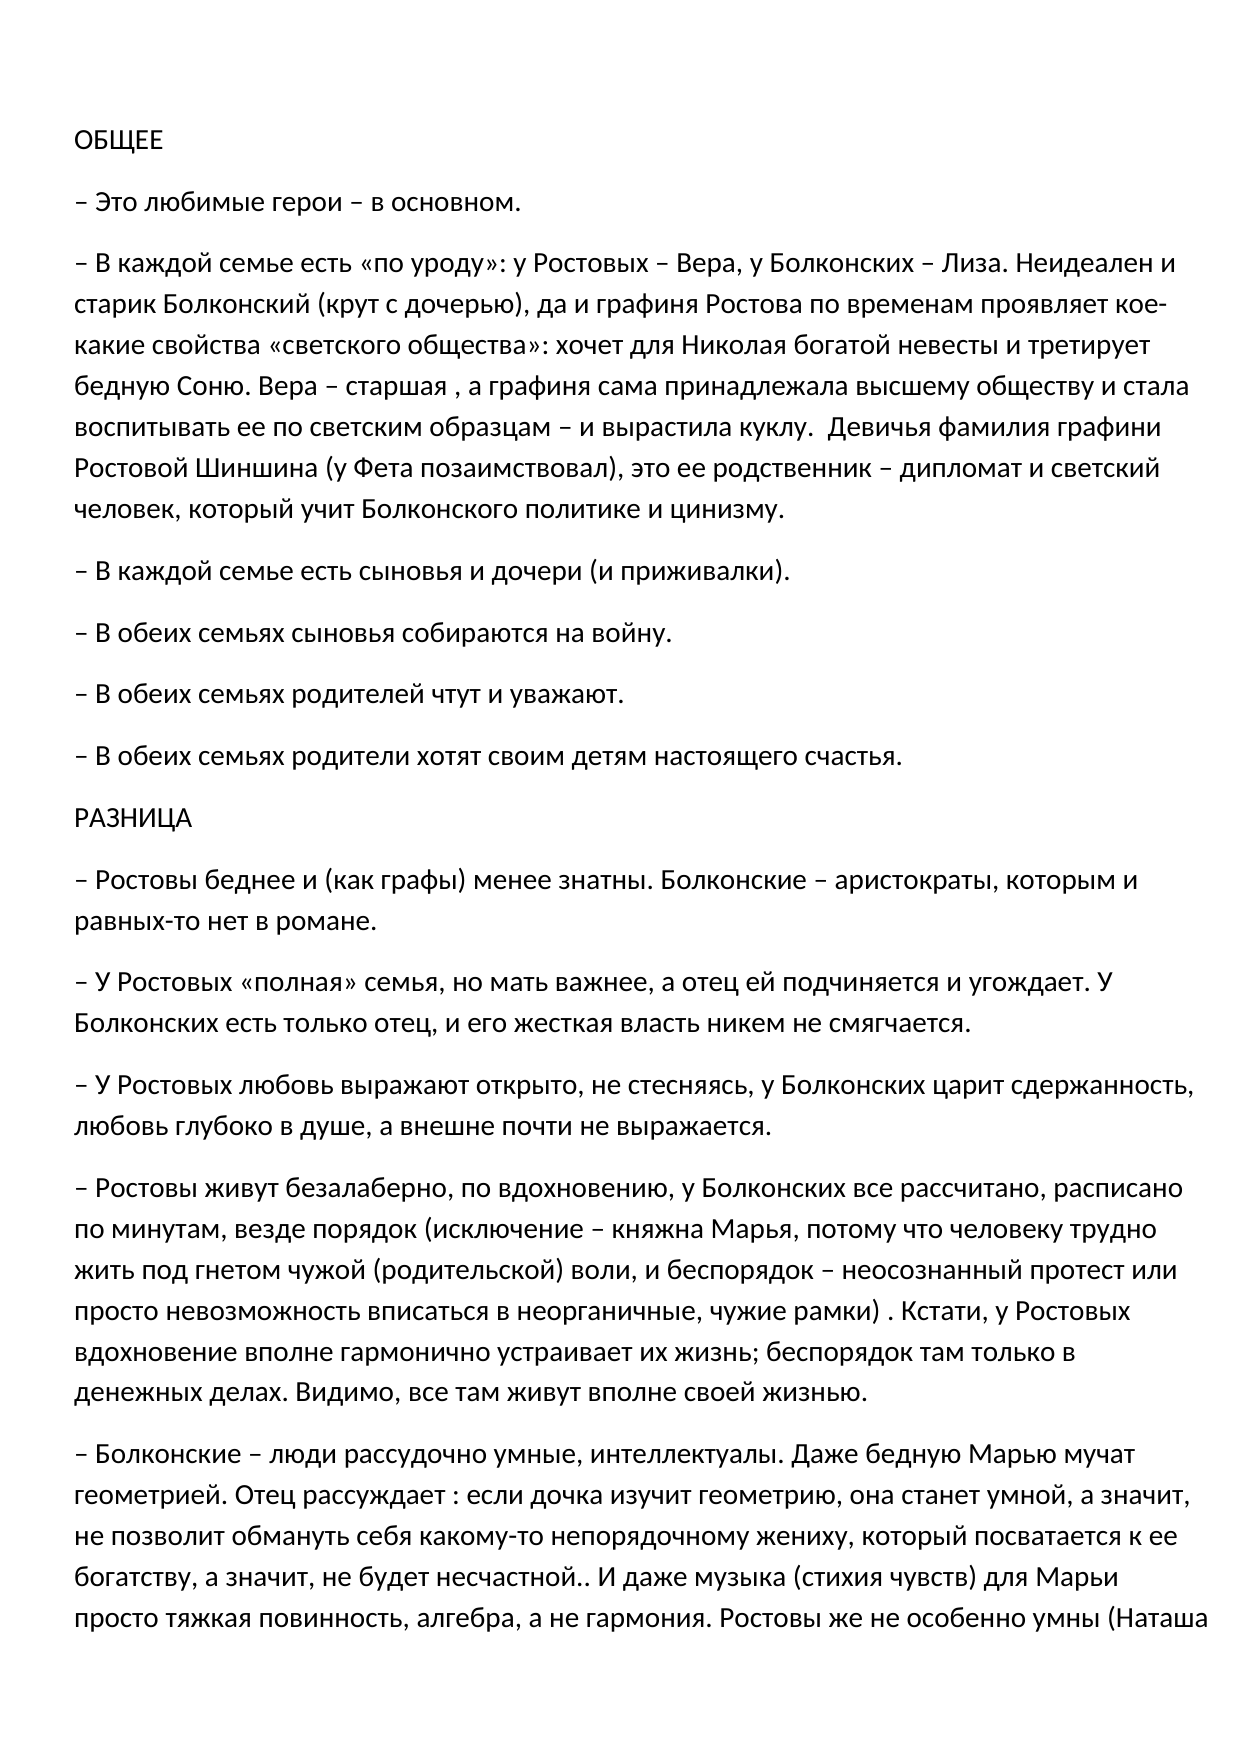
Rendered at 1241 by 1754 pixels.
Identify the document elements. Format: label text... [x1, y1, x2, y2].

text – Ростовы беднее и (как графы) менее знатны. Болконские – аристократы, которым и равных-то нет в романе. [74, 861, 1211, 937]
text – У Ростовых любовь выражают открыто, не стесняясь, у Болконских царит сдержанность, любовь глубоко в душе, а внешне почти не выражается. [74, 1066, 1211, 1143]
text – В каждой семье есть сыновья и дочери (и приживалки). [74, 552, 1211, 587]
text – Это любимые герои – в основном. [74, 183, 1211, 218]
text РАЗНИЦА [74, 799, 1211, 834]
text ОБЩЕЕ [74, 121, 1211, 157]
text – В обеих семьях сыновья собираются на войну. [74, 614, 1211, 649]
text – В обеих семьях родителей чтут и уважают. [74, 675, 1211, 711]
text – В обеих семьях родители хотят своим детям настоящего счастья. [74, 737, 1211, 773]
text – У Ростовых «полная» семья, но мать важнее, а отец ей подчиняется и угождает. У Болконских есть только отец, и его жесткая власть никем не смягчается. [74, 963, 1211, 1040]
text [74, 1435, 1211, 1635]
text – В каждой семье есть «по уроду»: у Ростовых – Вера, у Болконских – Лиза. Неидеален и старик Болконский (крут с дочерью), да и графиня Ростова по временам проявляет кое-какие свойства «светского общества»: хочет для Николая богатой невесты и третирует бедную Соню. Вера – старшая , а графиня сама принадлежала высшему обществу и стала воспитывать ее по светским образцам – и вырастила куклу. Девичья фамилия графини Ростовой Шиншина (у Фета позаимствовал), это ее родственник – дипломат и светский человек, который учит Болконского политике и цинизму. [74, 244, 1211, 526]
text – Ростовы живут безалаберно, по вдохновению, у Болконских все рассчитано, расписано по минутам, везде порядок (исключение – княжна Марья, потому что человеку трудно жить под гнетом чужой (родительской) воли, и беспорядок – неосознанный протест или просто невозможность вписаться в неорганичные, чужие рамки) . Кстати, у Ростовых вдохновение вполне гармонично устраивает их жизнь; беспорядок там только в денежных делах. Видимо, все там живут вполне своей жизнью. [74, 1169, 1211, 1409]
